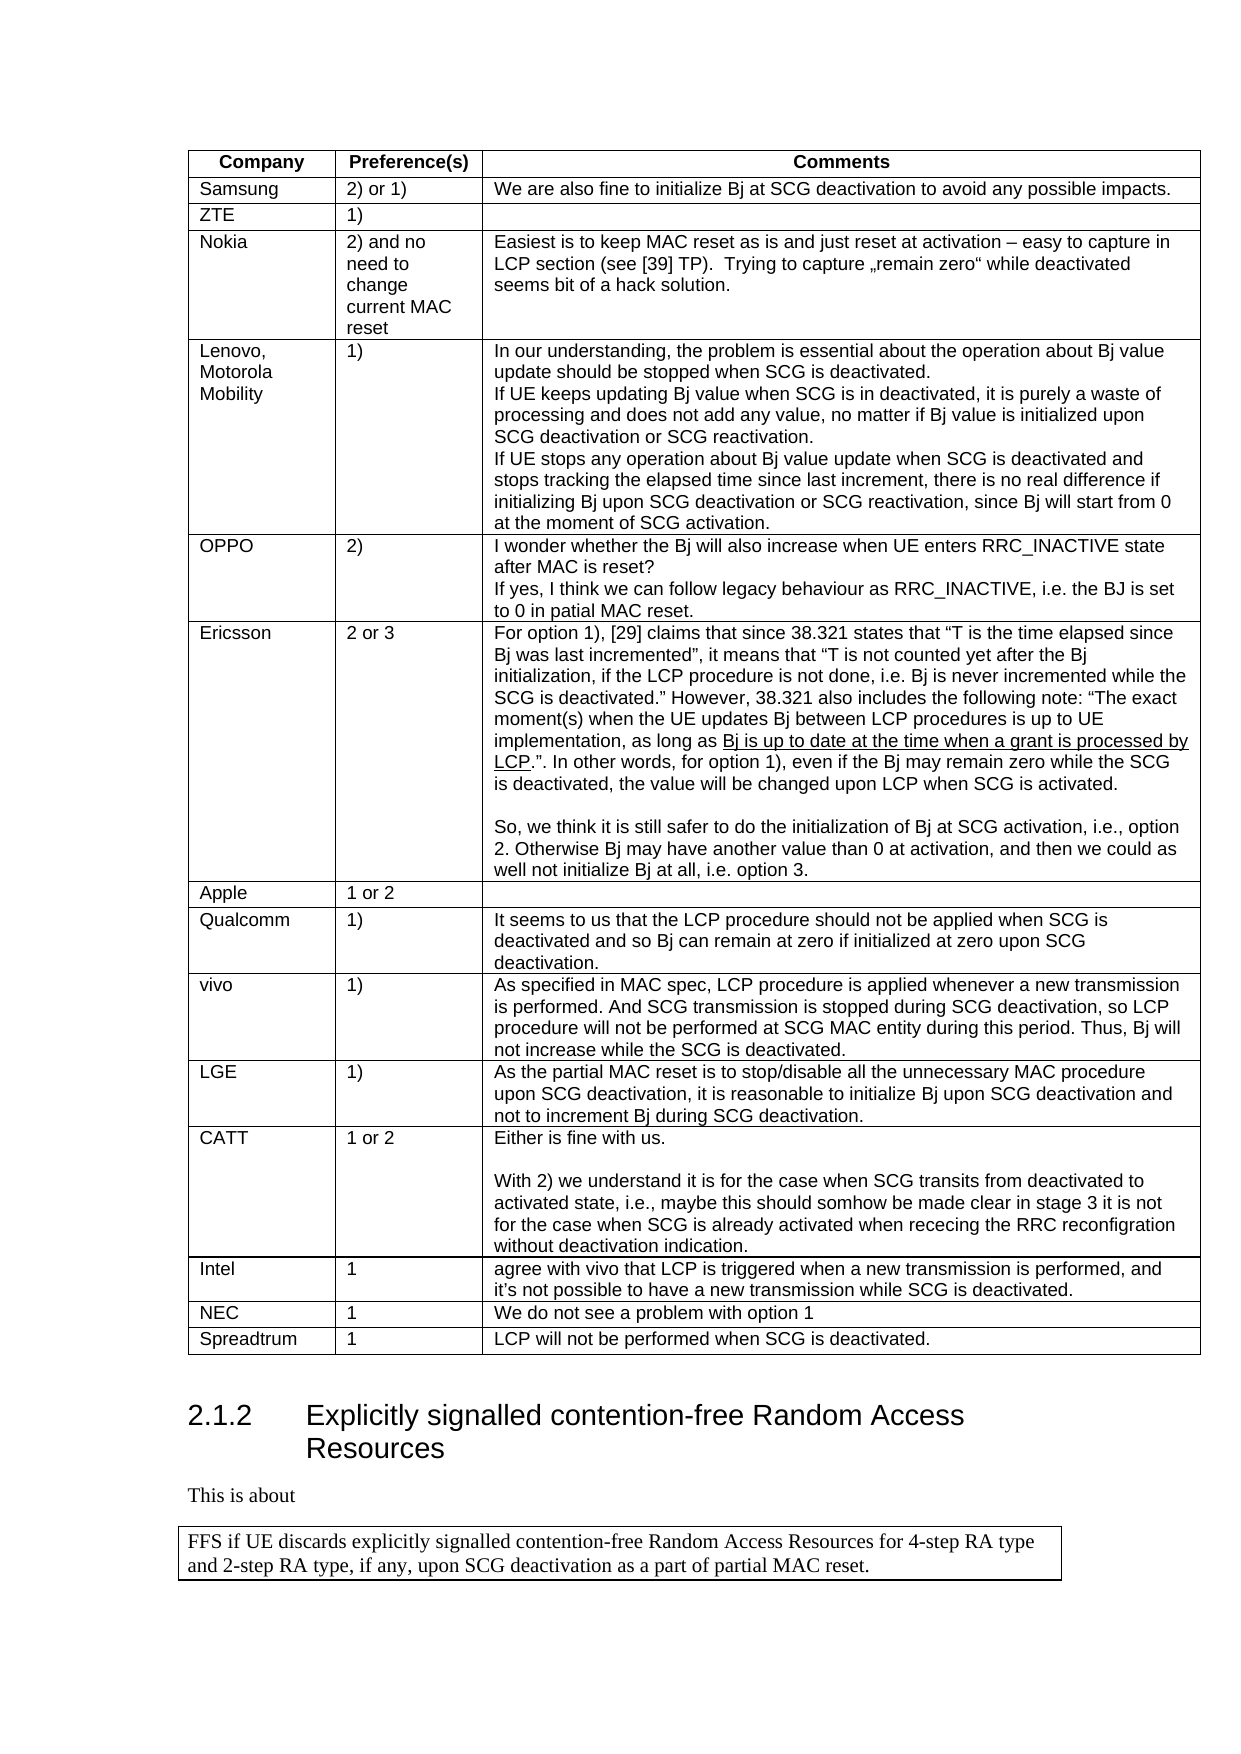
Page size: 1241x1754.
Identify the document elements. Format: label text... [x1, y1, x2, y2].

table_cell 1 or 2 [336, 1127, 482, 1256]
table_cell 1) [336, 204, 482, 230]
table_header Comments [483, 151, 1200, 177]
table_cell 2) and no need to change current MAC reset [336, 231, 482, 338]
table_cell NEC [189, 1302, 335, 1327]
table_cell Intel [189, 1258, 335, 1301]
table_cell 2) or 1) [336, 178, 482, 203]
table_cell agree with vivo that LCP is triggered when a new transmission is performed, and it’s not possible to have a new transmission while SCG is deactivated. [483, 1258, 1200, 1301]
table_cell 1) [336, 974, 482, 1060]
table_cell vivo [189, 974, 335, 1060]
table_cell Ericsson [189, 622, 335, 881]
table_cell [483, 882, 1200, 907]
table_cell 1 [336, 1328, 482, 1354]
table_cell 1) [336, 1061, 482, 1126]
table_cell I wonder whether the Bj will also increase when UE enters RRC_INACTIVE state after MAC is reset? If yes, I think we can follow legacy behaviour as RRC_INACTIVE, i.e. the BJ is set to 0 in patial MAC reset. [483, 535, 1200, 621]
table_cell Qualcomm [189, 908, 335, 973]
table_cell For option 1), [29] claims that since 38.321 states that “T is the time elapsed since Bj was last incremented”, it means that “T is not counted yet after the Bj initialization, if the LCP procedure is not done, i.e. Bj is never incremented while the SCG is deactivated.” However, 38.321 also includes the following note: “The exact moment(s) when the UE updates Bj between LCP procedures is up to UE implementation, as long as Bj is up to date at the time when a grant is processed by LCP.”. In other words, for option 1), even if the Bj may remain zero while the SCG is deactivated, the value will be changed upon LCP when SCG is activated. So, we think it is still safer to do the initialization of Bj at SCG activation, i.e., option 2. Otherwise Bj may have another value than 0 at activation, and then we could as well not initialize Bj at all, i.e. option 3. [483, 622, 1200, 881]
table_cell Either is fine with us. With 2) we understand it is for the case when SCG transits from deactivated to activated state, i.e., maybe this should somhow be made clear in stage 3 it is not for the case when SCG is already activated when rececing the RRC reconfigration without deactivation indication. [483, 1127, 1200, 1256]
table_cell 1) [336, 340, 482, 534]
table_cell 1) [336, 908, 482, 973]
table_cell Spreadtrum [189, 1328, 335, 1354]
table_cell LGE [189, 1061, 335, 1126]
table_cell OPPO [189, 535, 335, 621]
table_cell We are also fine to initialize Bj at SCG deactivation to avoid any possible impacts. [483, 178, 1200, 203]
text FFS if UE discards explicitly signalled contention-free Random Access Resources for 4-step RA type and 2-step RA type, if any, upon SCG deactivation as a part of partial MAC reset. [179, 1527, 1061, 1579]
table_cell In our understanding, the problem is essential about the operation about Bj value update should be stopped when SCG is deactivated. If UE keeps updating Bj value when SCG is in deactivated, it is purely a waste of processing and does not add any value, no matter if Bj value is initialized upon SCG deactivation or SCG reactivation. If UE stops any operation about Bj value update when SCG is deactivated and stops tracking the elapsed time since last increment, there is no real difference if initializing Bj upon SCG deactivation or SCG reactivation, since Bj will start from 0 at the moment of SCG activation. [483, 340, 1200, 534]
table_cell We do not see a problem with option 1 [483, 1302, 1200, 1327]
table_cell Nokia [189, 231, 335, 338]
table_cell As specified in MAC spec, LCP procedure is applied whenever a new transmission is performed. And SCG transmission is stopped during SCG deactivation, so LCP procedure will not be performed at SCG MAC entity during this period. Thus, Bj will not increase while the SCG is deactivated. [483, 974, 1200, 1060]
table_cell LCP will not be performed when SCG is deactivated. [483, 1328, 1200, 1354]
table_cell 2 or 3 [336, 622, 482, 881]
table_cell Lenovo, Motorola Mobility [189, 340, 335, 534]
table_cell 1 [336, 1302, 482, 1327]
subtitle 2.1.2 Explicitly signalled contention-free Random Access Resources [187, 1398, 1053, 1465]
table_cell ZTE [189, 204, 335, 230]
table_cell Samsung [189, 178, 335, 203]
text This is about [187, 1483, 1053, 1507]
table_header Company [189, 151, 335, 177]
table_cell [483, 204, 1200, 230]
table_cell Apple [189, 882, 335, 907]
table_cell 1 or 2 [336, 882, 482, 907]
table_cell It seems to us that the LCP procedure should not be applied when SCG is deactivated and so Bj can remain at zero if initialized at zero upon SCG deactivation. [483, 908, 1200, 973]
table_header Preference(s) [336, 151, 482, 177]
table_cell As the partial MAC reset is to stop/disable all the unnecessary MAC procedure upon SCG deactivation, it is reasonable to initialize Bj upon SCG deactivation and not to increment Bj during SCG deactivation. [483, 1061, 1200, 1126]
table_cell 2) [336, 535, 482, 621]
table_cell Easiest is to keep MAC reset as is and just reset at activation – easy to capture in LCP section (see [39] TP). Trying to capture „remain zero“ while deactivated seems bit of a hack solution. [483, 231, 1200, 338]
table_cell 1 [336, 1258, 482, 1301]
table_cell CATT [189, 1127, 335, 1256]
